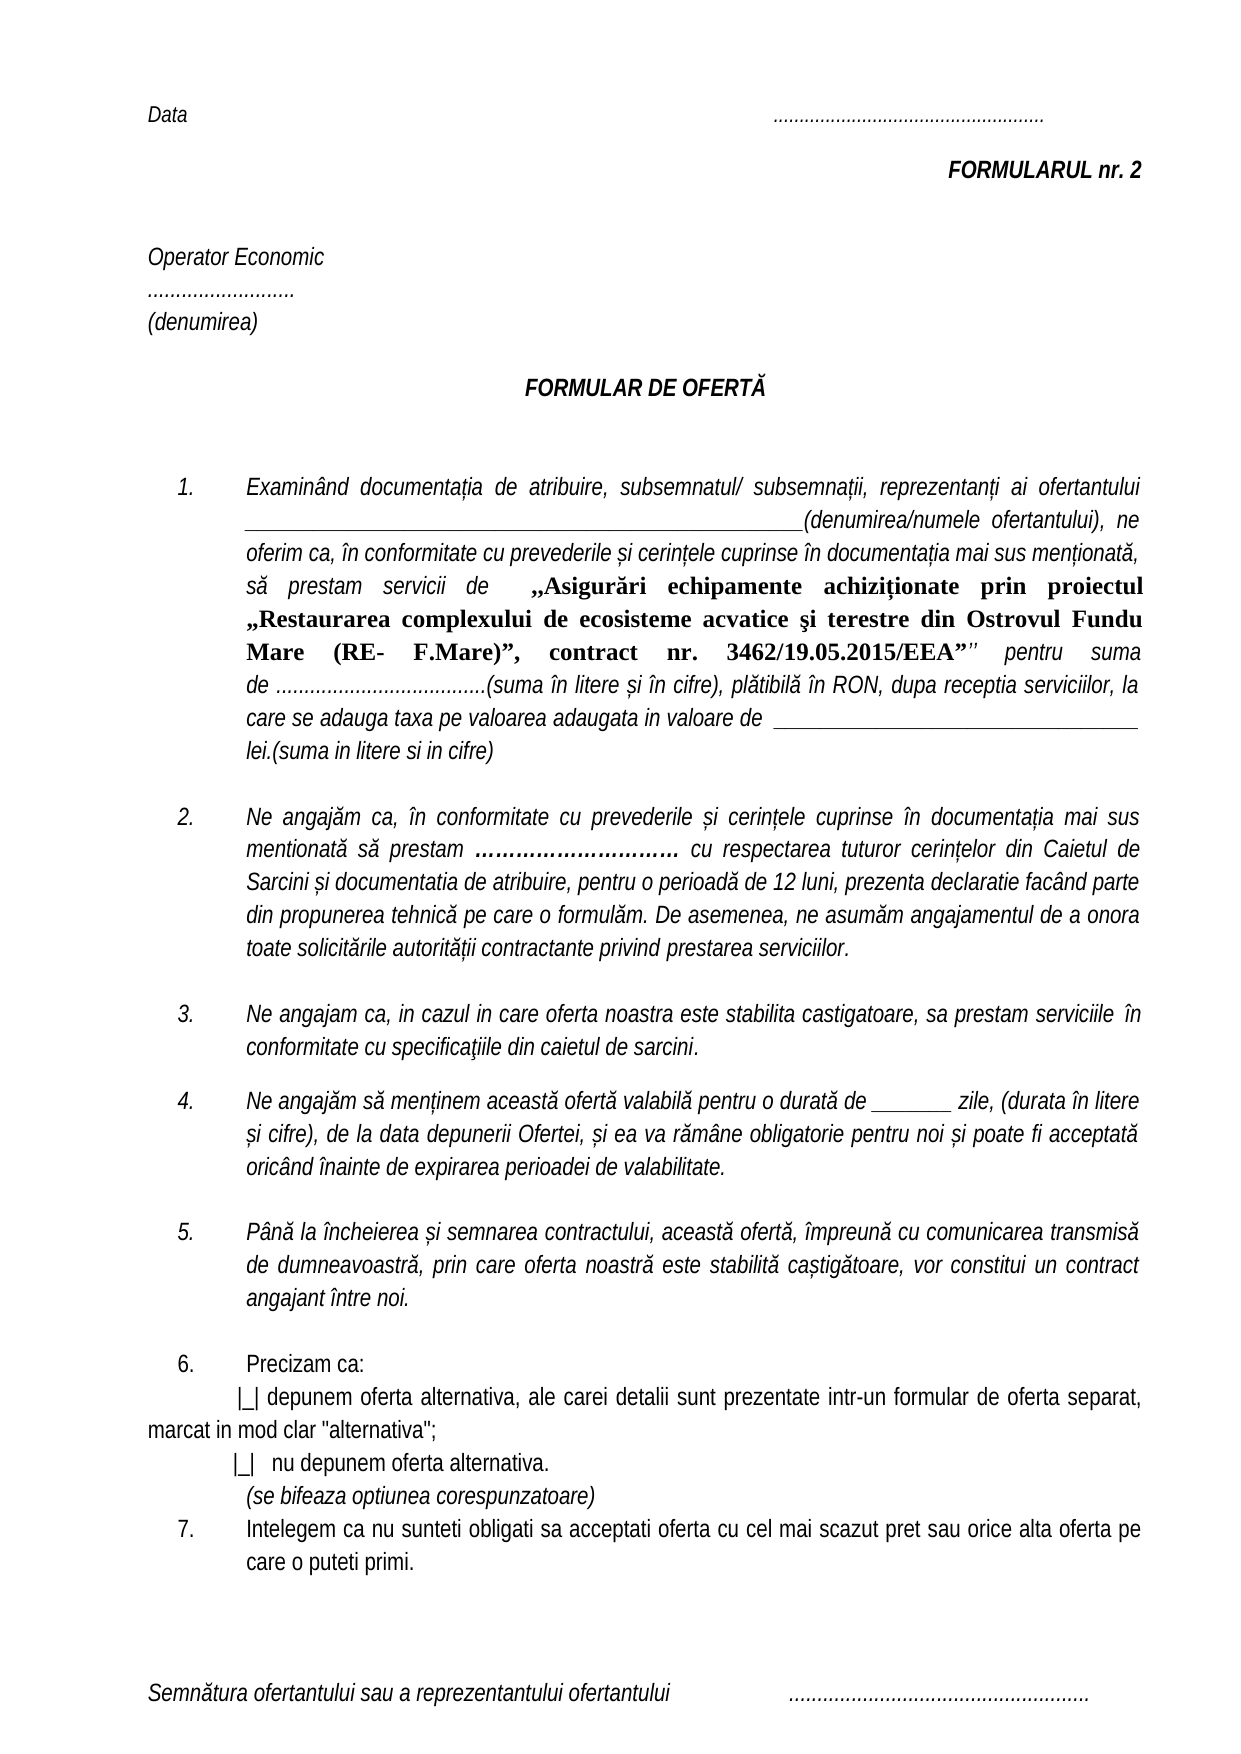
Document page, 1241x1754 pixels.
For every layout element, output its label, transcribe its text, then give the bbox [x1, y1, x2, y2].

text FORMULAR DE OFERTĂ [148, 373, 1144, 402]
list Până la încheierea și semnarea contractului, această ofertă, împreună cu comunicarea transmisă de dumneavoastră, prin care oferta noastră este stabilită caștigătoare, vor constitui un contract angajant între noi. [177, 1217, 1144, 1312]
text |_| depunem oferta alternativa, ale carei detalii sunt prezentate intr-un formular de oferta separat, marcat in mod clar "alternativa"; [148, 1382, 1144, 1443]
list Ne angajam ca, in cazul in care oferta noastra este stabilita castigatoare, sa prestam serviciile în conformitate cu specificaţiile din caietul de sarcini. [177, 999, 1144, 1061]
text (se bifeaza optiunea corespunzatoare) [172, 1481, 1144, 1509]
text |_| nu depunem oferta alternativa. [148, 1448, 1144, 1476]
list Intelegem ca nu sunteti obligati sa acceptati oferta cu cel mai scazut pret sau orice alta oferta pe care o puteti primi. [177, 1514, 1144, 1575]
list Ne angajăm să menținem această ofertă valabilă pentru o durată de _______ zile, (durata în litere și cifre), de la data depunerii Ofertei, și ea va rămâne obligatorie pentru noi și poate fi acceptată oricând înainte de expirarea perioadei de valabilitate. [177, 1086, 1144, 1180]
text Semnătura ofertantului sau a reprezentantului ofertantului ..................................................... [148, 1678, 1144, 1707]
list Ne angajăm ca, în conformitate cu prevederile și cerințele cuprinse în documentația mai sus mentionată să prestam ………………………… cu respectarea tuturor cerințelor din Caietul de Sarcini și documentatia de atribuire, pentru o perioadă de 12 luni, prezenta declaratie facând parte din propunerea tehnică pe care o formulăm. De asemenea, ne asumăm angajamentul de a onora toate solicitările autorității contractante privind prestarea serviciilor. [177, 802, 1144, 962]
list Precizam ca: [177, 1349, 1144, 1378]
list Examinând documentația de atribuire, subsemnatul/ subsemnații, reprezentanți ai ofertantului _________________________________________________(denumirea/numele ofertantului), ne oferim ca, în conformitate cu prevederile și cerințele cuprinse în documentația mai sus menționată, să prestam servicii de ,,Asigurări echipamente achiziționate prin proiectul „Restaurarea complexului de ecosisteme acvatice şi terestre din Ostrovul Fundu Mare (RE- F.Mare)”, contract nr. 3462/19.05.2015/EEA”’’ pentru suma de .....................................(suma în litere și în cifre), plătibilă în RON, dupa receptia serviciilor, la care se adauga taxa pe valoarea adaugata in valoare de ________________________________ lei.(suma in litere si in cifre) [177, 472, 1144, 764]
text FORMULARUL nr. 2 [148, 156, 1144, 184]
text Operator Economic [148, 241, 1144, 270]
text .......................... [148, 274, 1144, 303]
text Data .................................................... [148, 101, 1144, 127]
text (denumirea) [148, 307, 1144, 336]
